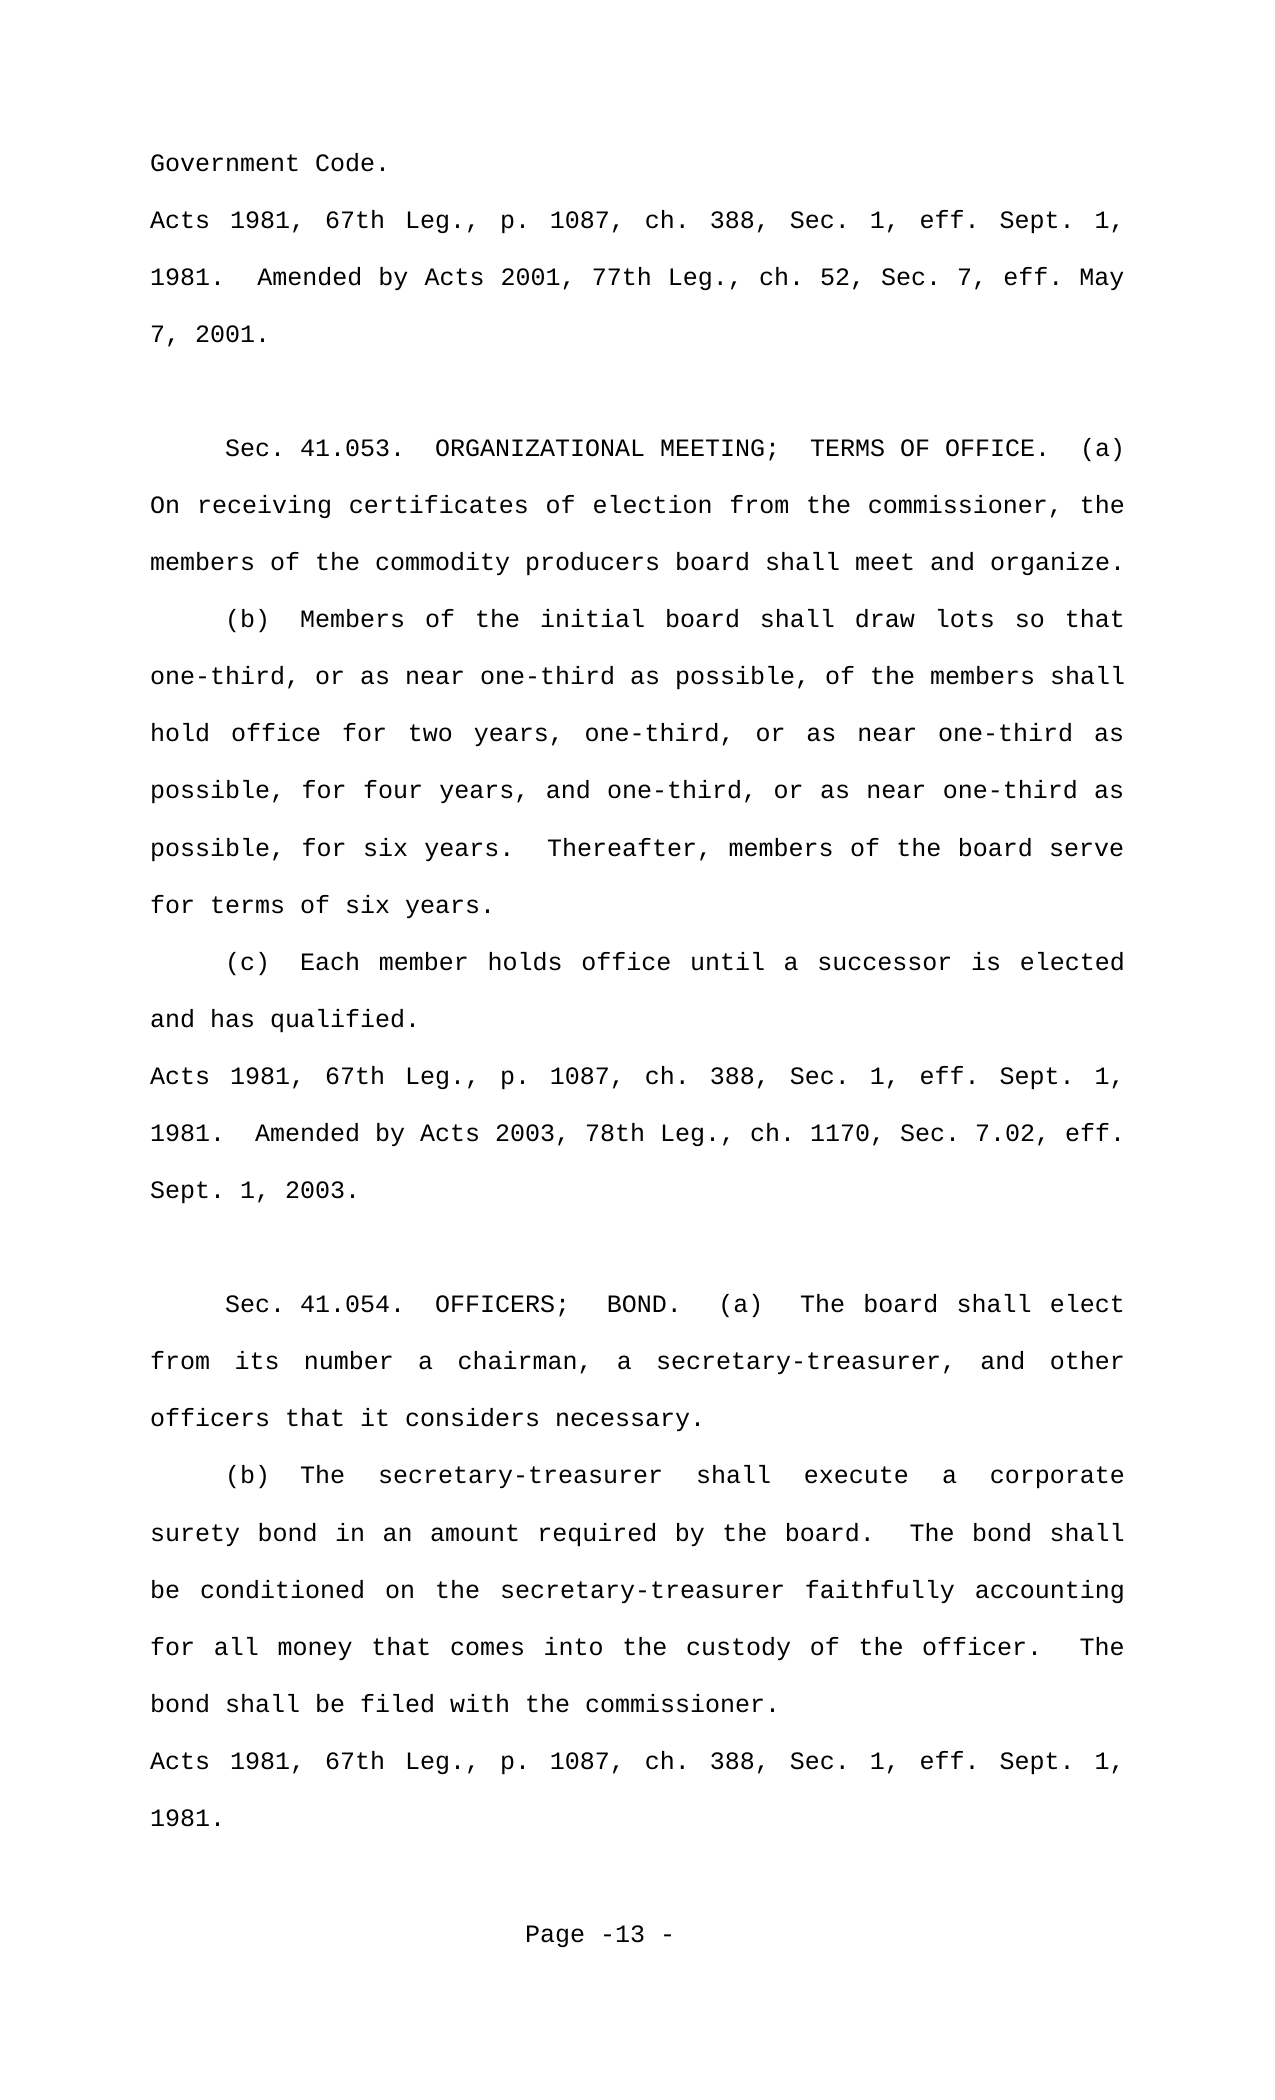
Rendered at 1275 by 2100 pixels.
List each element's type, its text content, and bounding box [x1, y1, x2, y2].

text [150, 1748, 1125, 1834]
text Sec. 41.053. ORGANIZATIONAL MEETING; TERMS OF OFFICE. (a) On receiving certificates of election from the commissioner, the members of the commodity producers board shall meet and organize. [150, 435, 1125, 578]
text (c) Each member holds office until a successor is elected and has qualified. [150, 949, 1125, 1035]
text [150, 150, 1125, 178]
text Acts 1981, 67th Leg., p. 1087, ch. 388, Sec. 1, eff. Sept. 1, 1981. Amended by Acts 2003, 78th Leg., ch. 1170, Sec. 7.02, eff. Sept. 1, 2003. [150, 1063, 1125, 1206]
text Acts 1981, 67th Leg., p. 1087, ch. 388, Sec. 1, eff. Sept. 1, 1981. Amended by Acts 2001, 77th Leg., ch. 52, Sec. 7, eff. May 7, 2001. [150, 207, 1125, 350]
text Sec. 41.054. OFFICERS; BOND. (a) The board shall elect from its number a chairman, a secretary-treasurer, and other officers that it considers necessary. [150, 1292, 1125, 1434]
text (b) The secretary-treasurer shall execute a corporate surety bond in an amount required by the board. The bond shall be conditioned on the secretary-treasurer faithfully accounting for all money that comes into the custody of the officer. The bond shall be filed with the commissioner. [150, 1463, 1125, 1720]
text (b) Members of the initial board shall draw lots so that one-third, or as near one-third as possible, of the members shall hold office for two years, one-third, or as near one-third as possible, for four years, and one-third, or as near one-third as possible, for six years. Thereafter, members of the board serve for terms of six years. [150, 607, 1125, 921]
